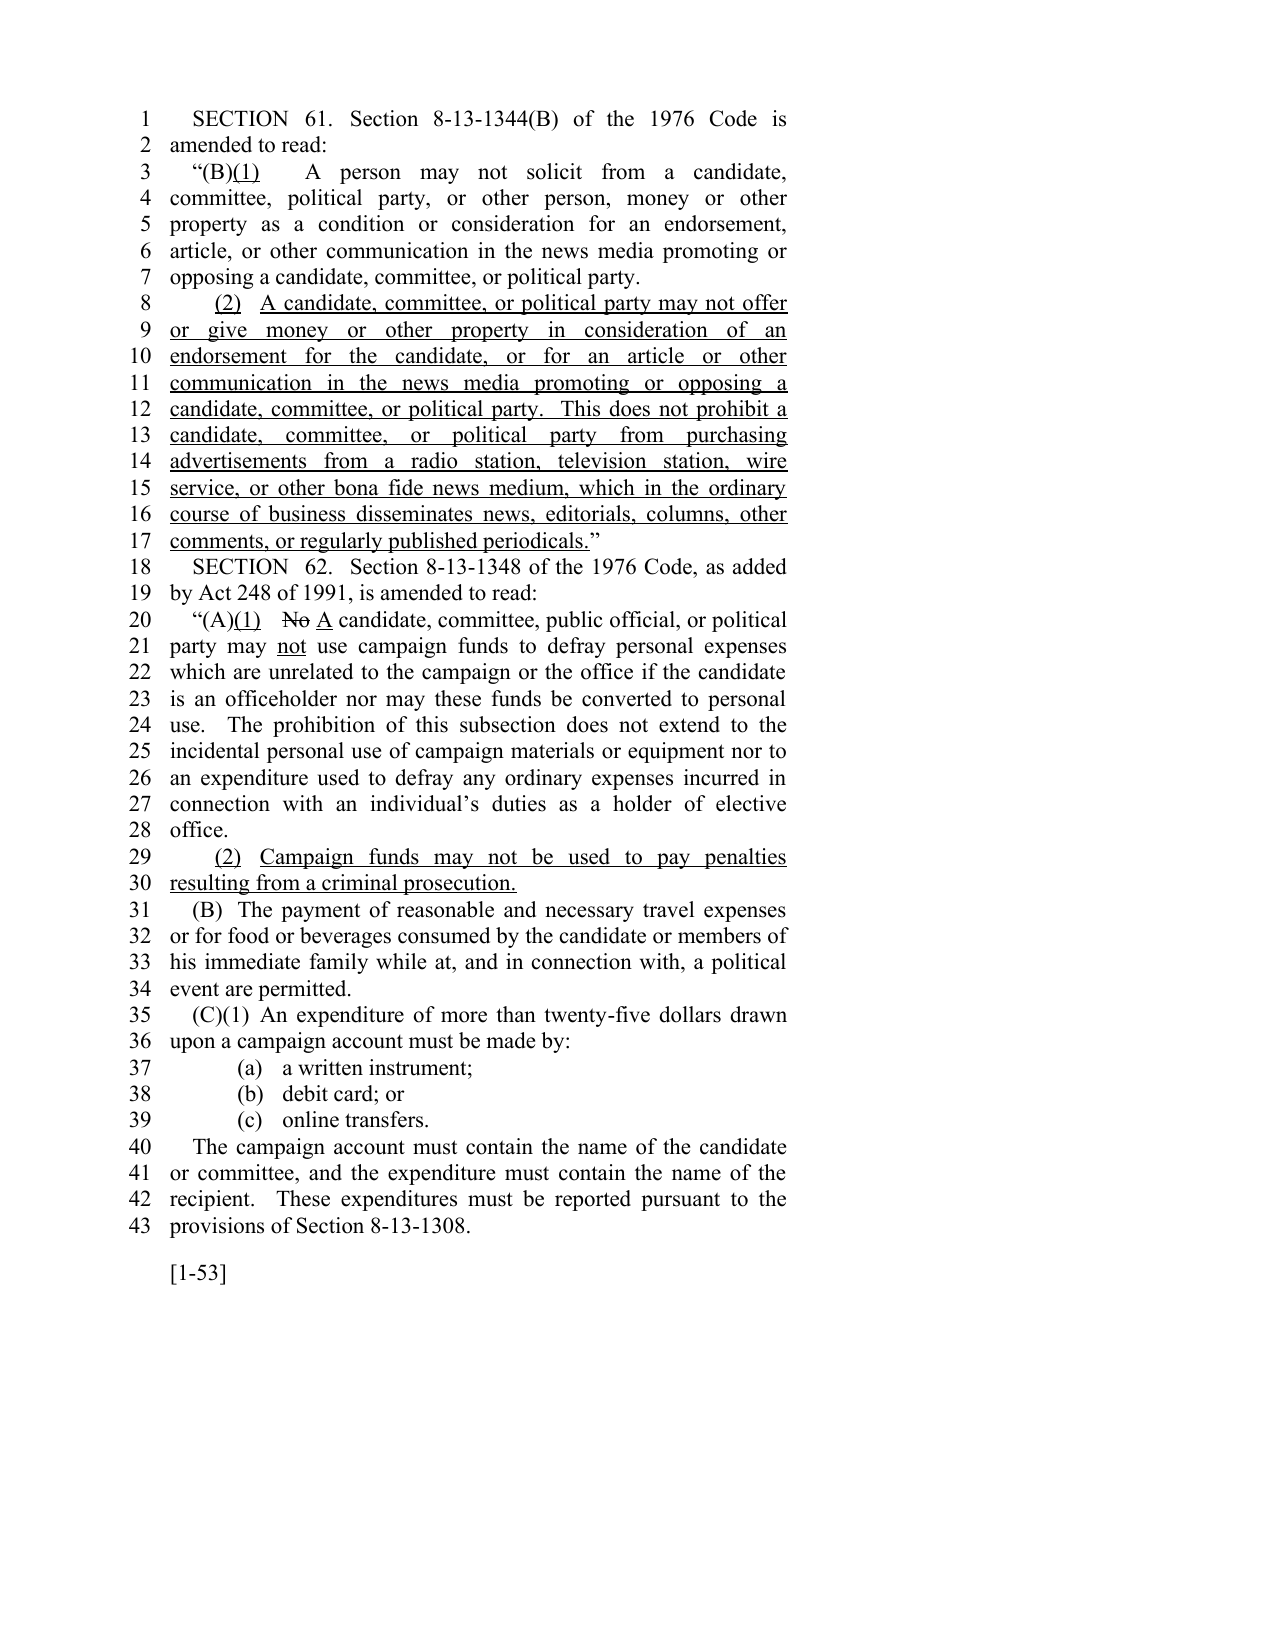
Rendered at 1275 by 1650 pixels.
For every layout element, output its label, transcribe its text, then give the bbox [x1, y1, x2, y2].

text “(A)(1) No A candidate, committee, public official, or political party may not use campaign funds to defray personal expenses which are unrelated to the campaign or the office if the candidate is an officeholder nor may these funds be converted to personal use. The prohibition of this subsection does not extend to the incidental personal use of campaign materials or equipment nor to an expenditure used to defray any ordinary expenses incurred in connection with an individual’s duties as a holder of elective office. [169, 606, 787, 843]
text (2) Campaign funds may not be used to pay penalties resulting from a criminal prosecution. [169, 843, 787, 896]
text (b) debit card; or [169, 1080, 787, 1106]
text (B) The payment of reasonable and necessary travel expenses or for food or beverages consumed by the candidate or members of his immediate family while at, and in connection with, a political event are permitted. [169, 896, 787, 1001]
text (c) online transfers. [169, 1106, 787, 1133]
text (a) a written instrument; [169, 1054, 787, 1080]
text The campaign account must contain the name of the candidate or committee, and the expenditure must contain the name of the recipient. These expenditures must be reported pursuant to the provisions of Section 8-13-1308. [169, 1133, 787, 1238]
text SECTION 61. Section 8-13-1344(B) of the 1976 Code is amended to read: [169, 105, 787, 158]
text (C)(1) An expenditure of more than twenty-five dollars drawn upon a campaign account must be made by: [169, 1001, 787, 1054]
text “(B)(1) A person may not solicit from a candidate, committee, political party, or other person, money or other property as a condition or consideration for an endorsement, article, or other communication in the news media promoting or opposing a candidate, committee, or political party. [169, 158, 787, 289]
text SECTION 62. Section 8-13-1348 of the 1976 Code, as added by Act 248 of 1991, is amended to read: [169, 553, 787, 606]
